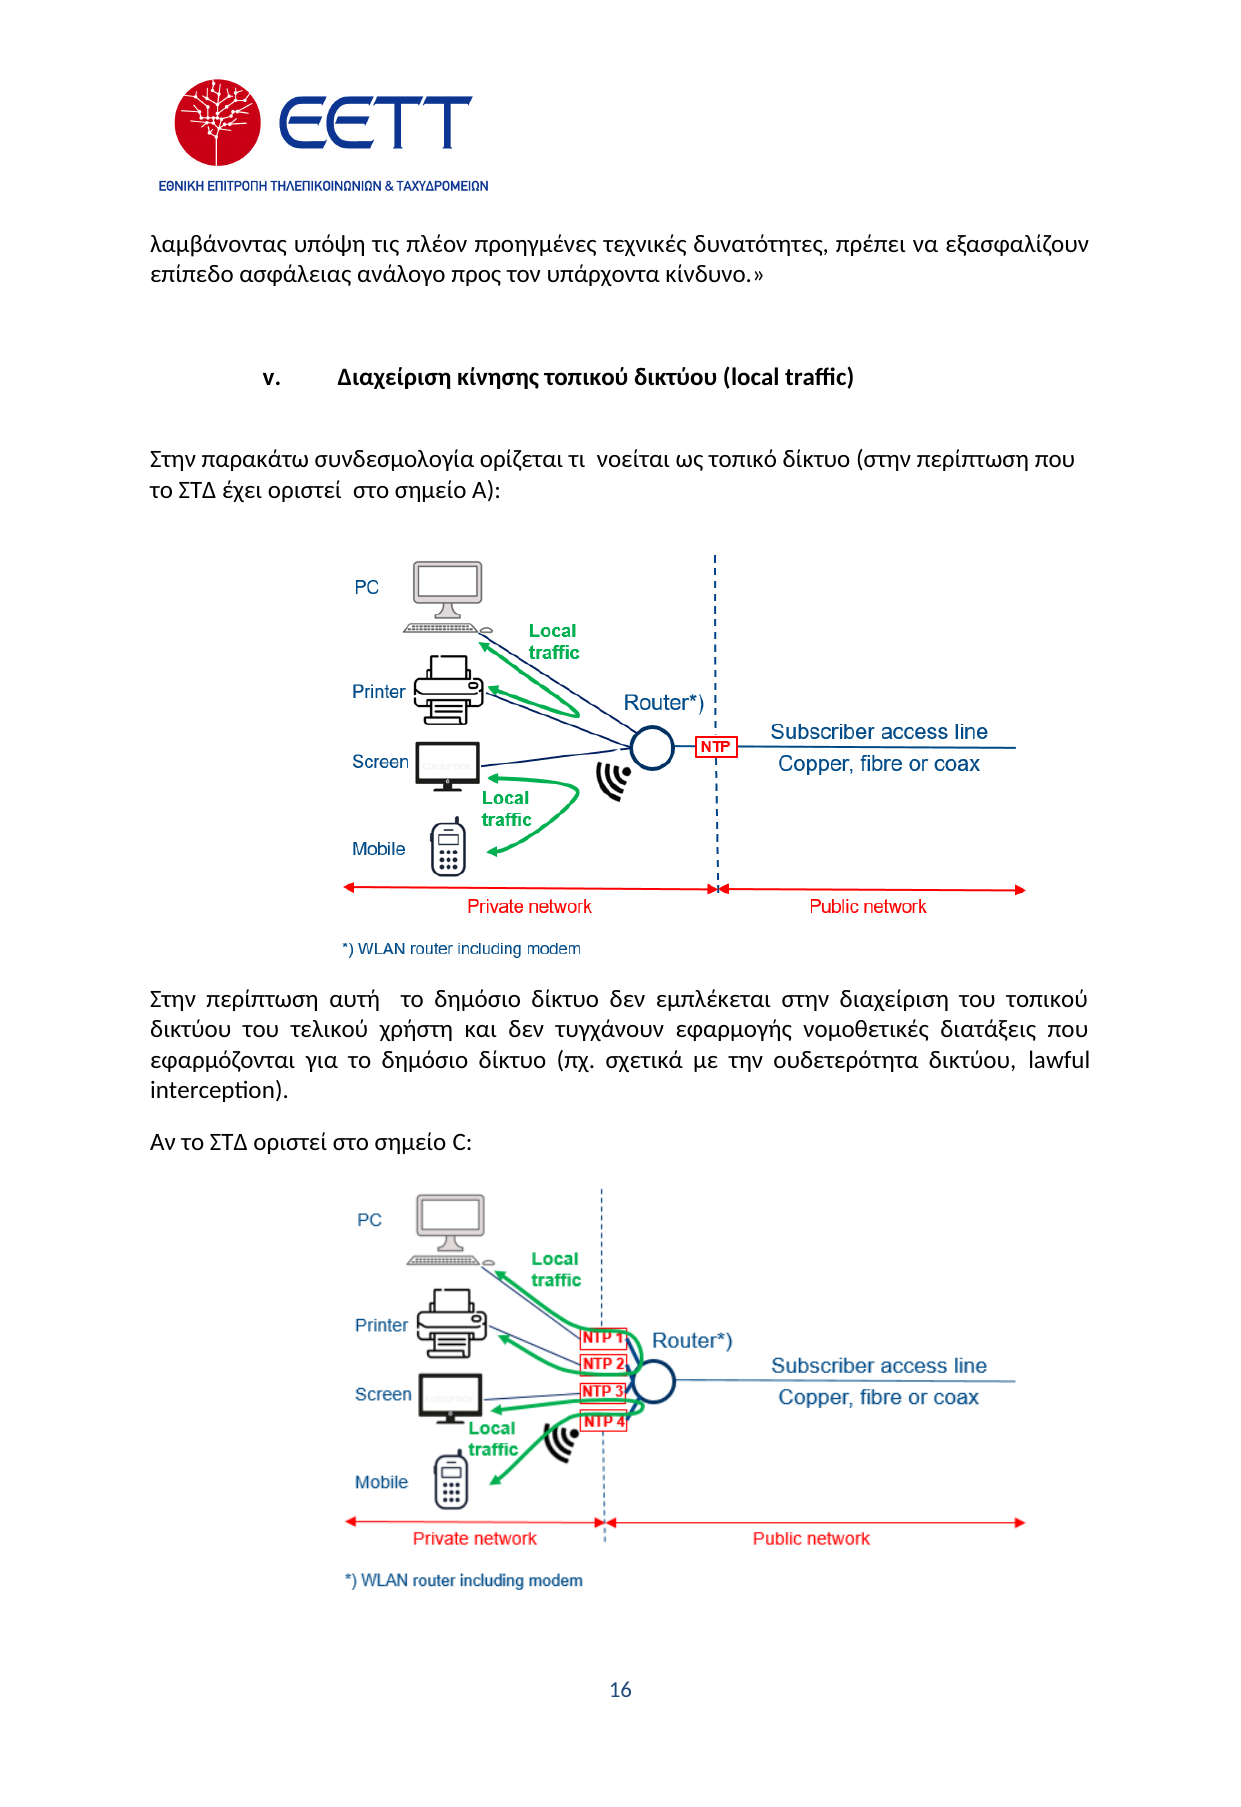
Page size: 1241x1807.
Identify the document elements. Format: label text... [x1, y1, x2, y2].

text Στην παρακάτω συνδεσμολογία ορίζεται τι νοείται ως τοπικό δίκτυο (στην περίπτωση που το ΣΤΔ έχει οριστεί στο σημείο Α): [150, 443, 1090, 504]
text Αν το ΣΤΔ οριστεί στο σημείο C: [150, 1126, 1090, 1156]
picture [150, 75, 494, 201]
picture [337, 1177, 1043, 1595]
text Στην περίπτωση αυτή το δημόσιο δίκτυο δεν εμπλέκεται στην διαχείριση του τοπικού δικτύου του τελικού χρήστη και δεν τυγχάνουν εφαρμογής νομοθετικές διατάξεις που εφαρμόζονται για το δημόσιο δίκτυο (πχ. σχετικά με την ουδετερότητα δικτύου, lawful interception). [150, 983, 1090, 1105]
list Διαχείριση κίνησης τοπικού δικτύου (local traffic) [262, 361, 1090, 392]
